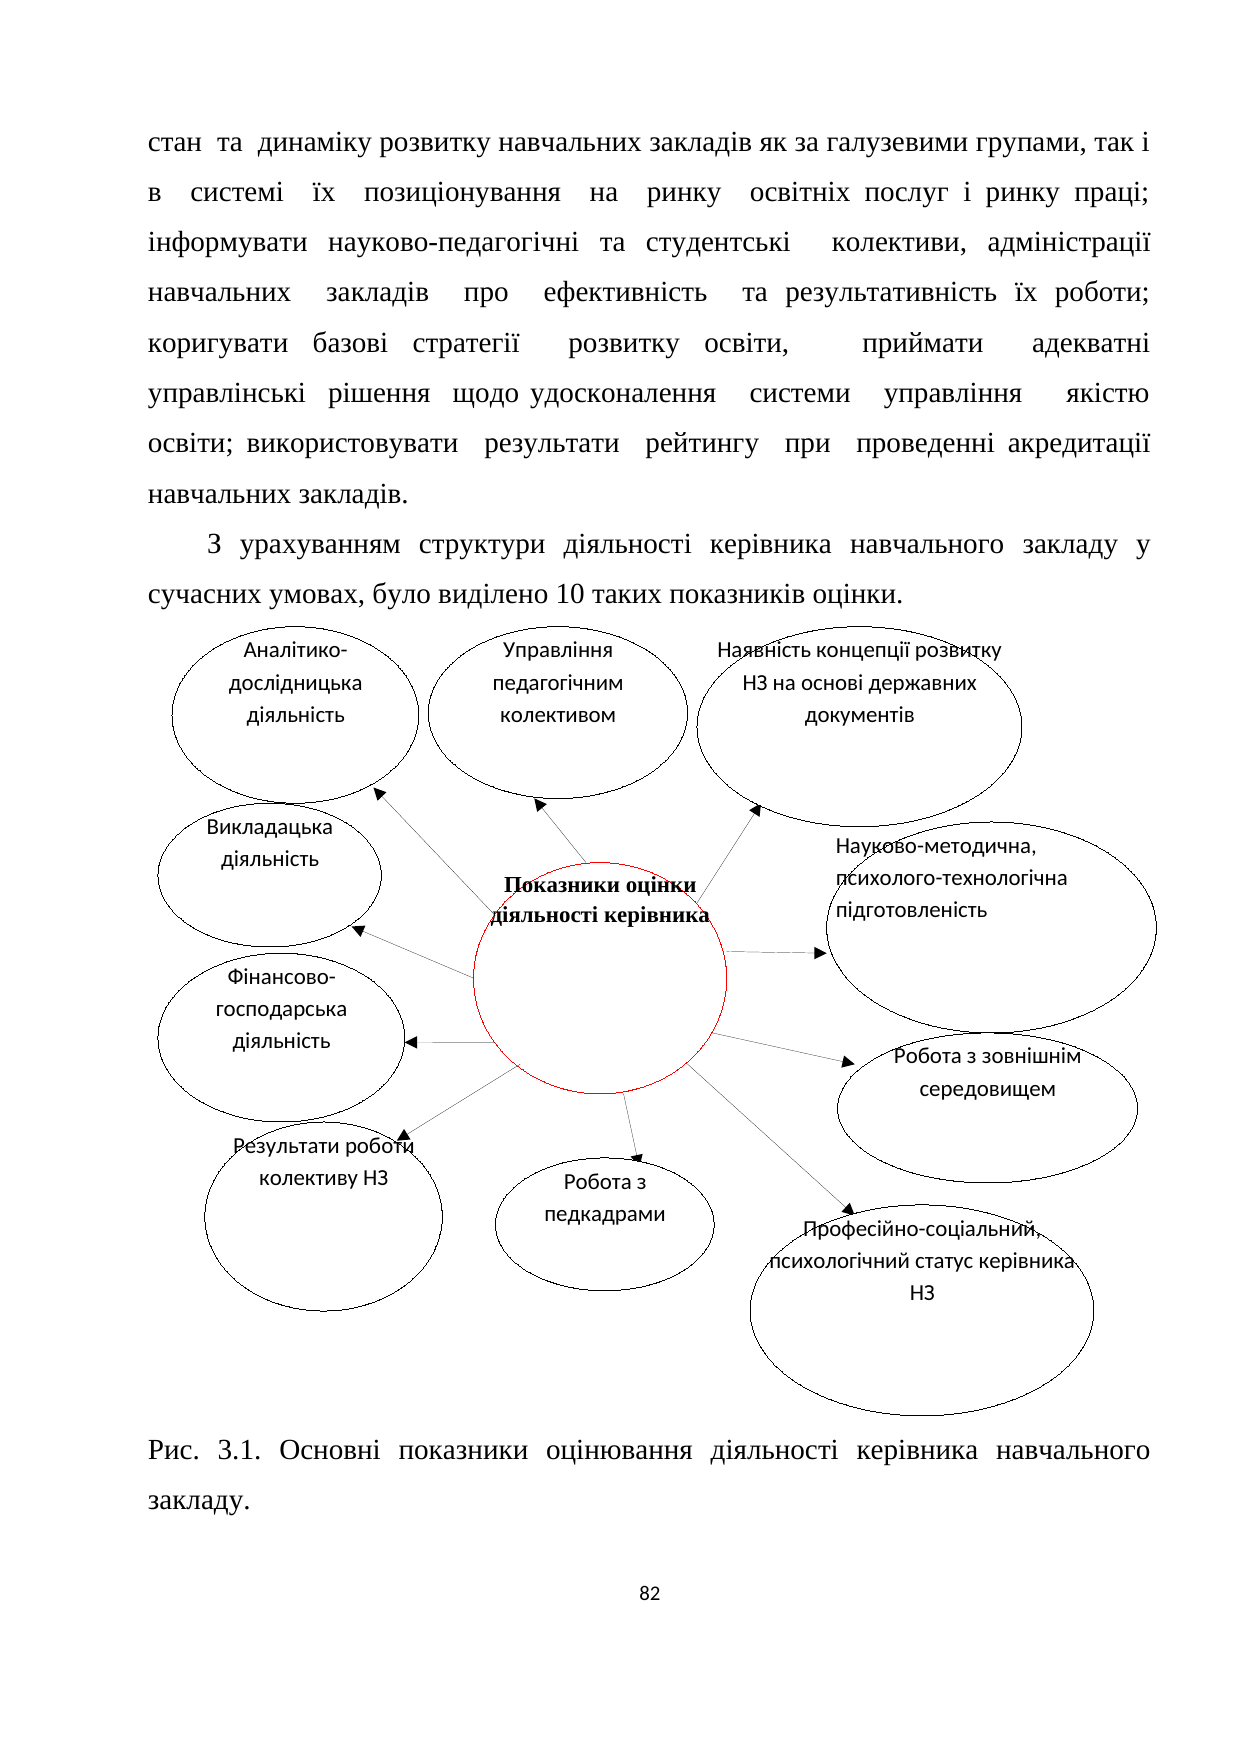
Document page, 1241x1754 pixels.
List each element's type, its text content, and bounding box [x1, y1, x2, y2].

text З урахуванням структури діяльності керівника навчального закладу у сучасних умовах, було виділено 10 таких показників оцінки. [148, 526, 1152, 610]
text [148, 124, 1152, 509]
text Рис. 3.1. Основні показники оцінювання діяльності керівника навчального закладу. [148, 1432, 1152, 1516]
